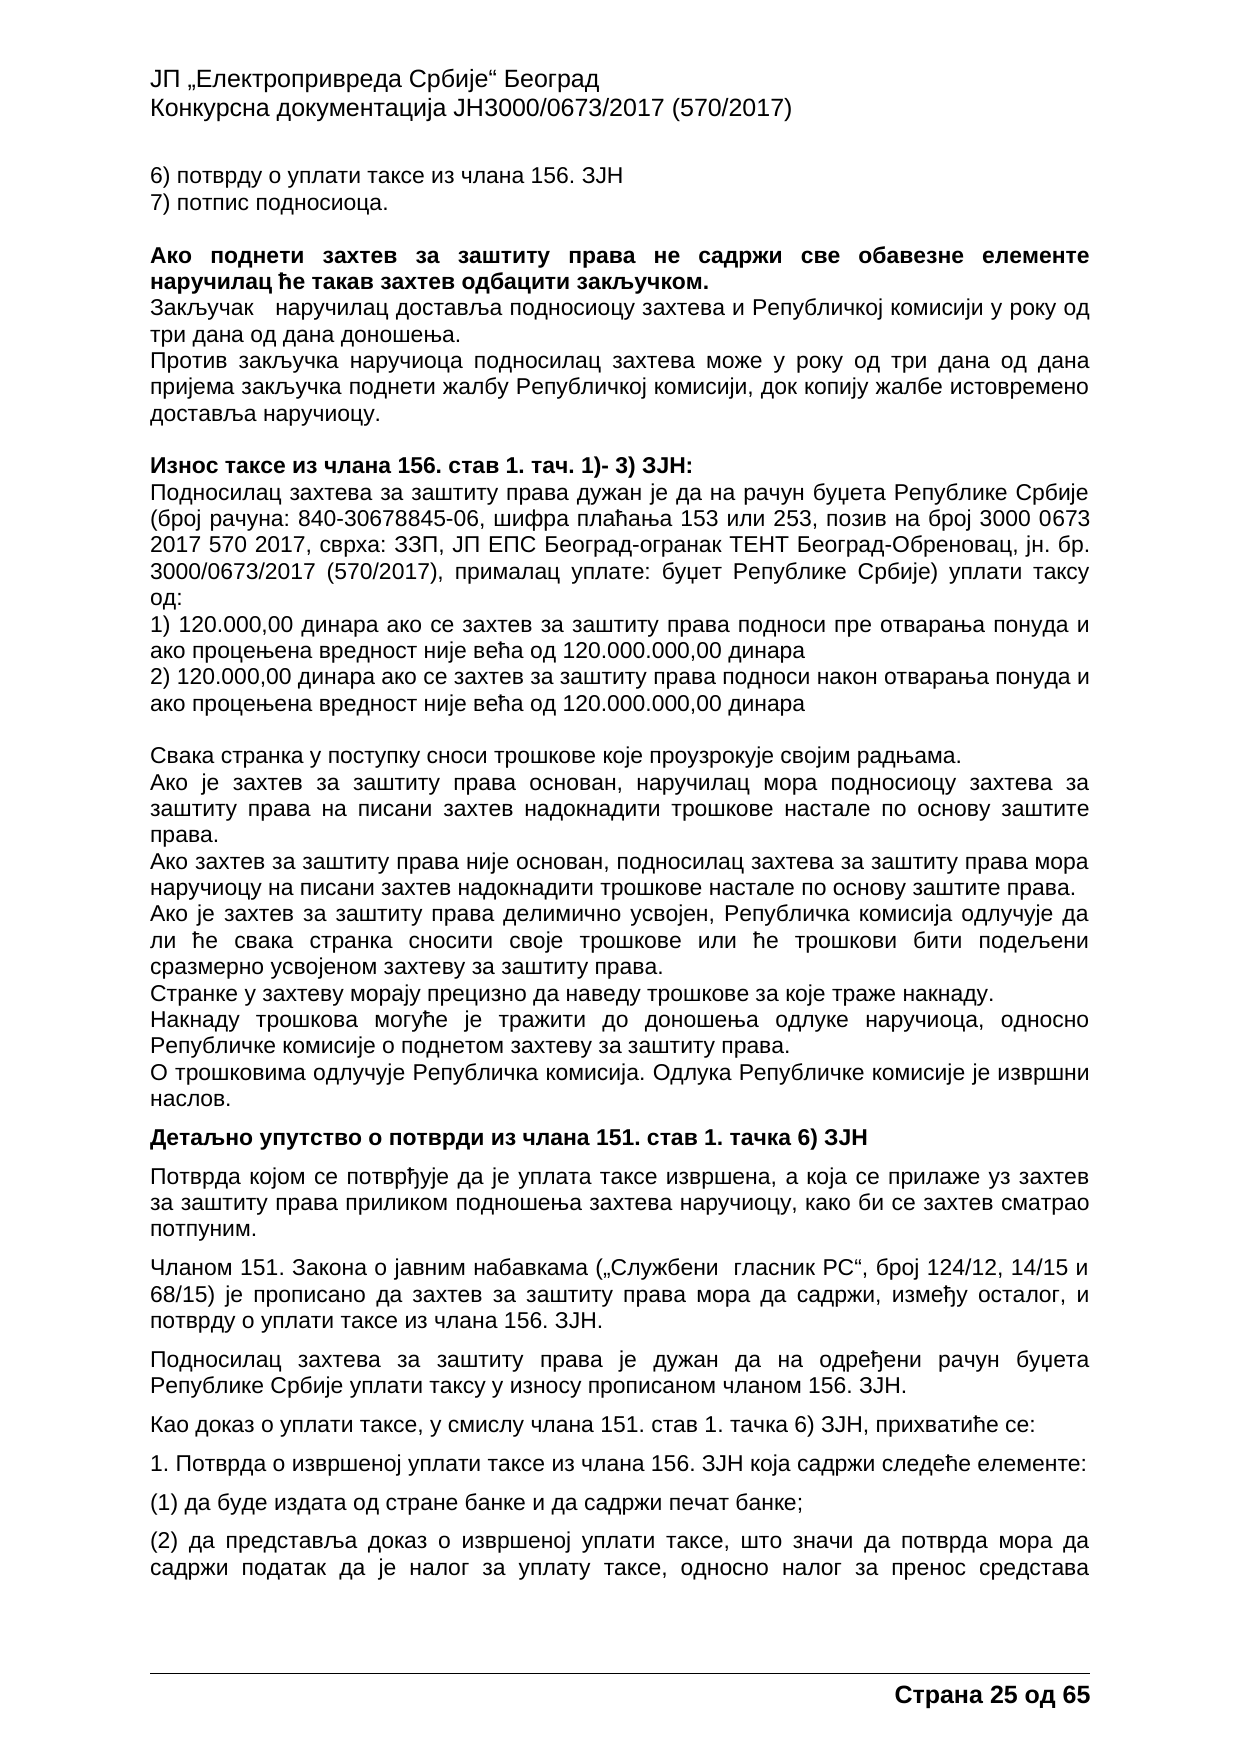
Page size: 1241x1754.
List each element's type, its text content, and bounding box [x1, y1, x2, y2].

text О трошковима одлучује Републичка комисија. Одлука Републичке комисије је извршни наслов. [150, 1058, 1090, 1111]
text Ако је захтев за заштиту права основан, наручилац мора подносиоцу захтева за заштиту права на писани захтев надокнадити трошкове настале по основу заштите права. [150, 769, 1090, 848]
text 6) потврду о уплати таксе из члана 156. ЗЈН [150, 162, 1090, 189]
text Странке у захтеву морају прецизно да наведу трошкове за које траже накнаду. [150, 979, 1090, 1006]
text Ако поднети захтев за заштиту права не садржи све обавезне елементе наручилац ће такав захтев одбацити закључком. [150, 242, 1090, 294]
text 2) 120.000,00 динара ако се захтев за заштиту права подноси након отварања понуда и ако процењена вредност није већа од 120.000.000,00 динара [150, 663, 1090, 716]
text 1) 120.000,00 динара ако се захтев за заштиту права подноси пре отварања понуда и ако процењена вредност није већа од 120.000.000,00 динара [150, 611, 1090, 663]
text Накнаду трошкова могуће је тражити до доношења одлуке наручиоца, односно Републичке комисије о поднетом захтеву за заштиту права. [150, 1006, 1090, 1058]
text Против закључка наручиоца подносилац захтева може у року од три дана од дана пријема закључка поднети жалбу Републичкој комисији, док копију жалбе истовремено доставља наручиоцу. [150, 347, 1090, 426]
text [150, 1527, 1090, 1580]
text Подносилац захтева за заштиту права дужан је да на рачун буџета Републике Србије (број рачуна: 840-30678845-06, шифра плаћања 153 или 253, позив на број 3000 0673 2017 570 2017, сврха: ЗЗП, ЈП ЕПС Београд-огранак ТЕНТ Београд-Обреновац, јн. бр. 3000/0673/2017 (570/2017), прималац уплате: буџет Републике Србије) уплати таксу од: [150, 479, 1090, 611]
text Износ таксе из члана 156. став 1. тач. 1)- 3) ЗЈН: [150, 452, 1090, 479]
text Свака странка у поступку сноси трошкове које проузрокује својим радњама. [150, 742, 1090, 769]
text 7) потпис подносиоца. [150, 189, 1090, 215]
text Потврда којом се потврђује да је уплата таксе извршена, а која се прилаже уз захтев за заштиту права приликом подношења захтева наручиоцу, како би се захтев сматрао потпуним. [150, 1163, 1090, 1242]
text Ако је захтев за заштиту права делимично усвојен, Републичка комисија одлучује да ли ће свака странка сносити своје трошкове или ће трошкови бити подељени сразмерно усвојеном захтеву за заштиту права. [150, 900, 1090, 979]
text 1. Потврда о извршеној уплати таксе из члана 156. ЗЈН која садржи следеће елементе: [150, 1450, 1090, 1476]
text (1) да буде издата од стране банке и да садржи печат банке; [150, 1489, 1090, 1515]
text Чланом 151. Закона о јавним набавкама („Службени гласник РС“, број 124/12, 14/15 и 68/15) је прописано да захтев за заштиту права мора да садржи, између осталог, и потврду о уплати таксе из члана 156. ЗЈН. [150, 1254, 1090, 1333]
text Подносилац захтева за заштиту права је дужан да на одређени рачун буџета Републике Србије уплати таксу у износу прописаном чланом 156. ЗЈН. [150, 1346, 1090, 1398]
text Детаљно упутство о потврди из члана 151. став 1. тачка 6) ЗЈН [150, 1124, 1090, 1150]
text Ако захтев за заштиту права није основан, подносилац захтева за заштиту права мора наручиоцу на писани захтев надокнадити трошкове настале по основу заштите права. [150, 848, 1090, 900]
text Као доказ о уплати таксе, у смислу члана 151. став 1. тачка 6) ЗЈН, прихватиће се: [150, 1411, 1090, 1437]
text Закључак наручилац доставља подносиоцу захтева и Републичкој комисији у року од три дана од дана доношења. [150, 294, 1090, 347]
